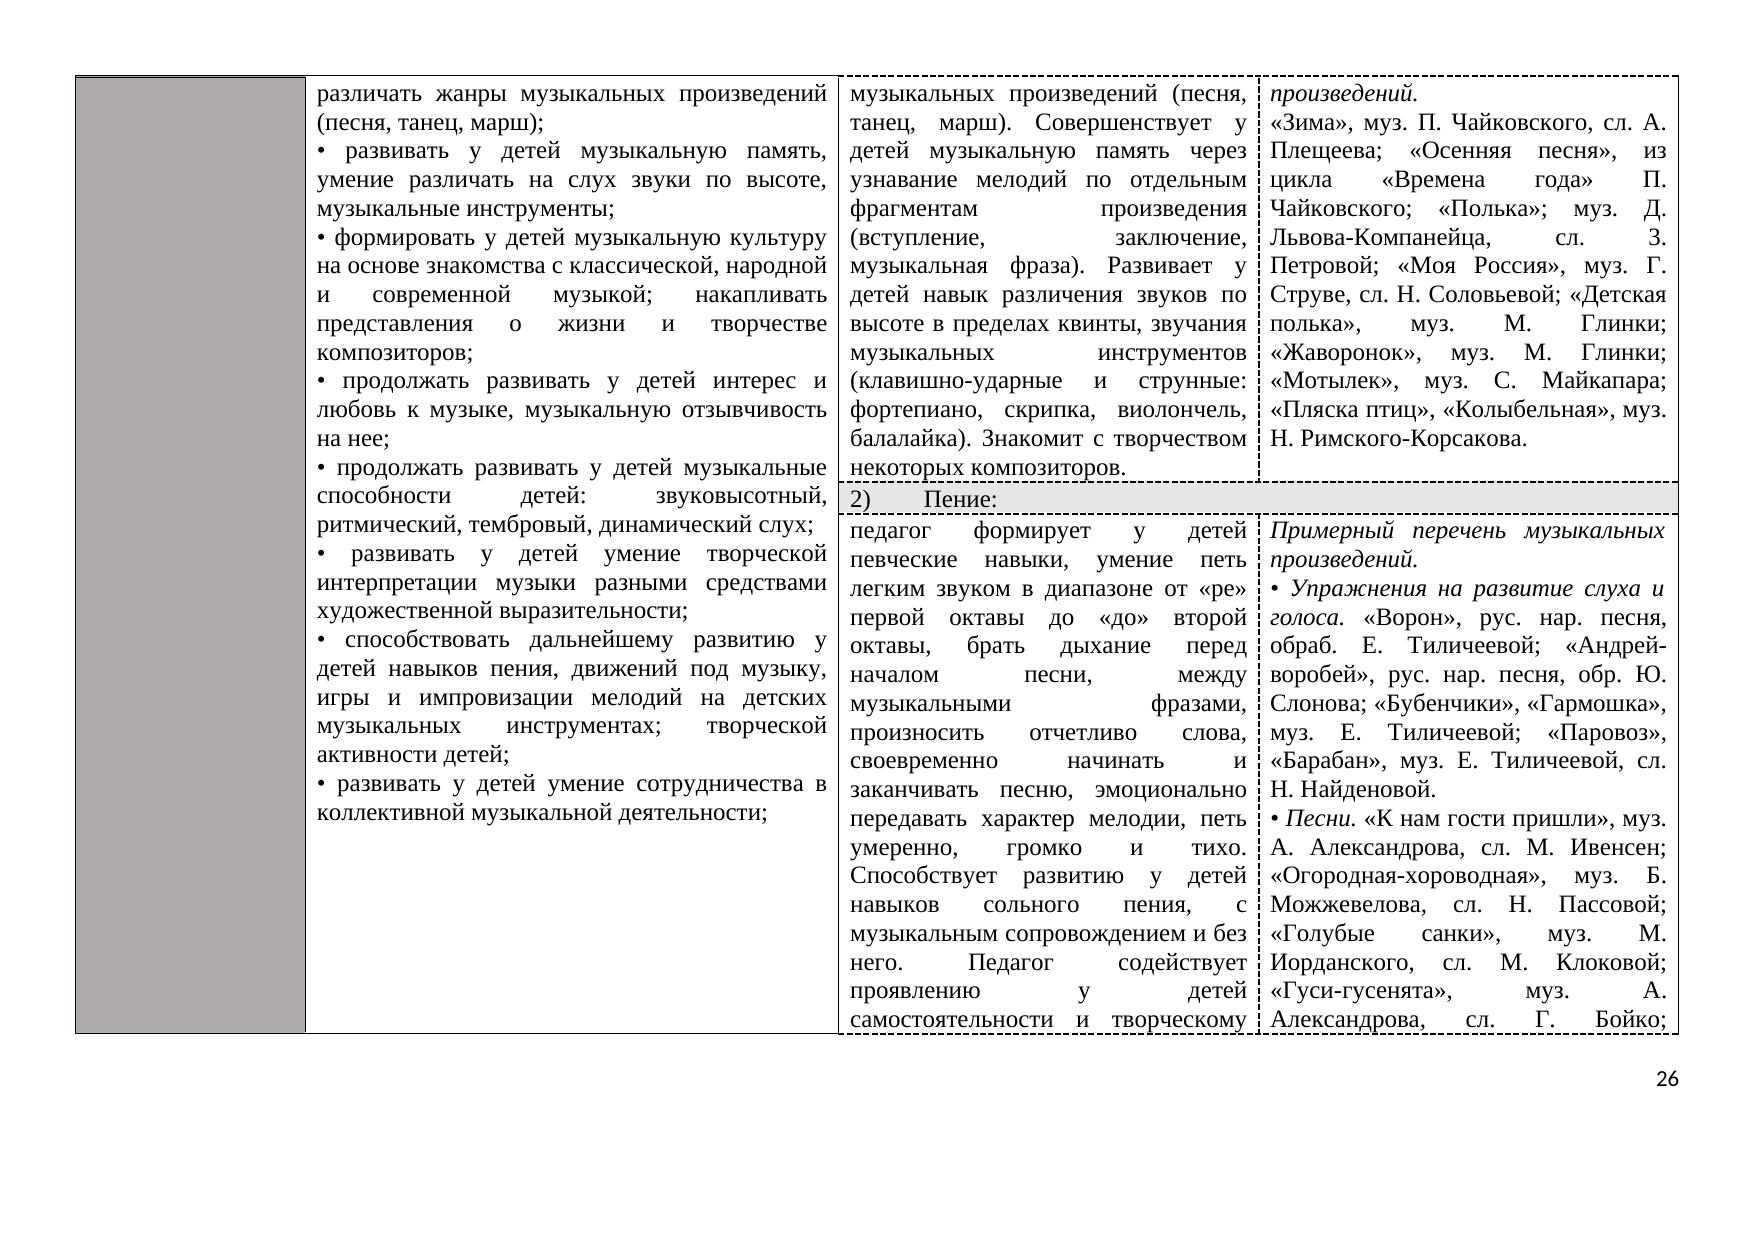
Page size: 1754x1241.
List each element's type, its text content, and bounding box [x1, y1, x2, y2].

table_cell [1259, 75, 1678, 481]
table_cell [1259, 513, 1678, 1033]
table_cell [839, 75, 1258, 481]
table_cell 2) Пение: [839, 481, 1678, 512]
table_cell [839, 513, 1258, 1033]
